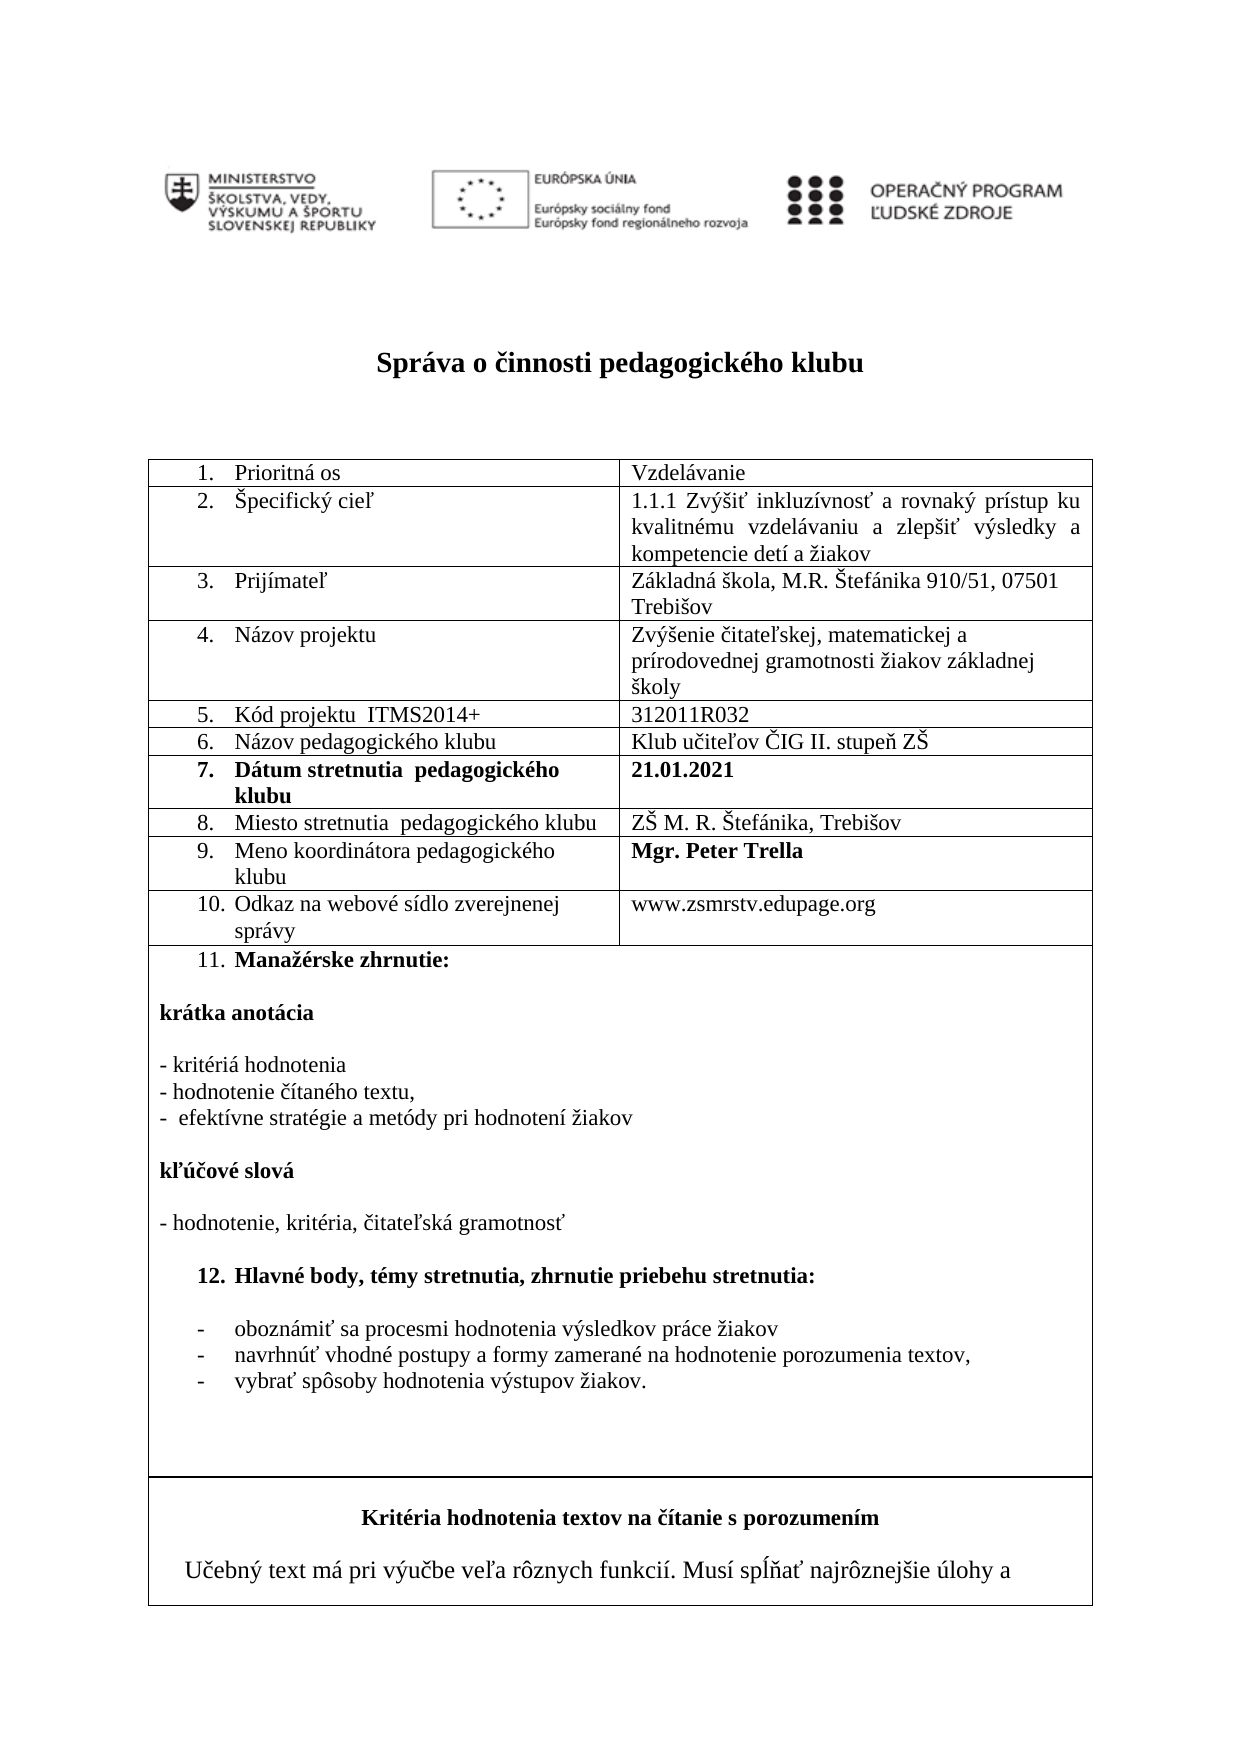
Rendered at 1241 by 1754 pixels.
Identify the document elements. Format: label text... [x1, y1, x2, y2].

text Správa o činnosti pedagogického klubu [148, 345, 1093, 379]
table_cell Špecifický cieľ [149, 487, 619, 566]
table_cell Miesto stretnutia pedagogického klubu [149, 809, 619, 836]
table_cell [149, 1478, 1092, 1605]
table_cell Názov pedagogického klubu [149, 728, 619, 754]
table_header Prioritná os [149, 460, 619, 486]
table_cell Kód projektu ITMS2014+ [149, 701, 619, 727]
table_cell www.zsmrstv.edupage.org [620, 891, 1092, 945]
table_cell Základná škola, M.R. Štefánika 910/51, 07501 Trebišov [620, 567, 1092, 620]
table_cell 312011R032 [620, 701, 1092, 727]
table_cell Dátum stretnutia pedagogického klubu [149, 756, 619, 808]
table_cell Manažérske zhrnutie: krátka anotácia - kritériá hodnotenia - hodnotenie čítaného textu, - efektívne stratégie a metódy pri hodnotení žiakov kľúčové slová - hodnotenie, kritéria, čitateľská gramotnosť Hlavné body, témy stretnutia, zhrnutie priebehu stretnutia: oboznámiť sa procesmi hodnotenia výsledkov práce žiakov navrhnúť vhodné postupy a formy zamerané na hodnotenie porozumenia textov, vybrať spôsoby hodnotenia výstupov žiakov. [149, 946, 1092, 1476]
table_cell Názov projektu [149, 621, 619, 700]
table_cell Prijímateľ [149, 567, 619, 620]
picture [147, 147, 1092, 267]
table_cell 21.01.2021 [620, 756, 1092, 808]
table_cell Mgr. Peter Trella [620, 837, 1092, 889]
table_header Vzdelávanie [620, 460, 1092, 486]
table_cell ZŠ M. R. Štefánika, Trebišov [620, 809, 1092, 836]
table_cell Odkaz na webové sídlo zverejnenej správy [149, 891, 619, 945]
table_cell Meno koordinátora pedagogického klubu [149, 837, 619, 889]
table_cell 1.1.1 Zvýšiť inkluzívnosť a rovnaký prístup ku kvalitnému vzdelávaniu a zlepšiť výsledky a kompetencie detí a žiakov [620, 487, 1092, 566]
table_cell Zvýšenie čitateľskej, matematickej a prírodovednej gramotnosti žiakov základnej školy [620, 621, 1092, 700]
table_cell Klub učiteľov ČIG II. stupeň ZŠ [620, 728, 1092, 754]
